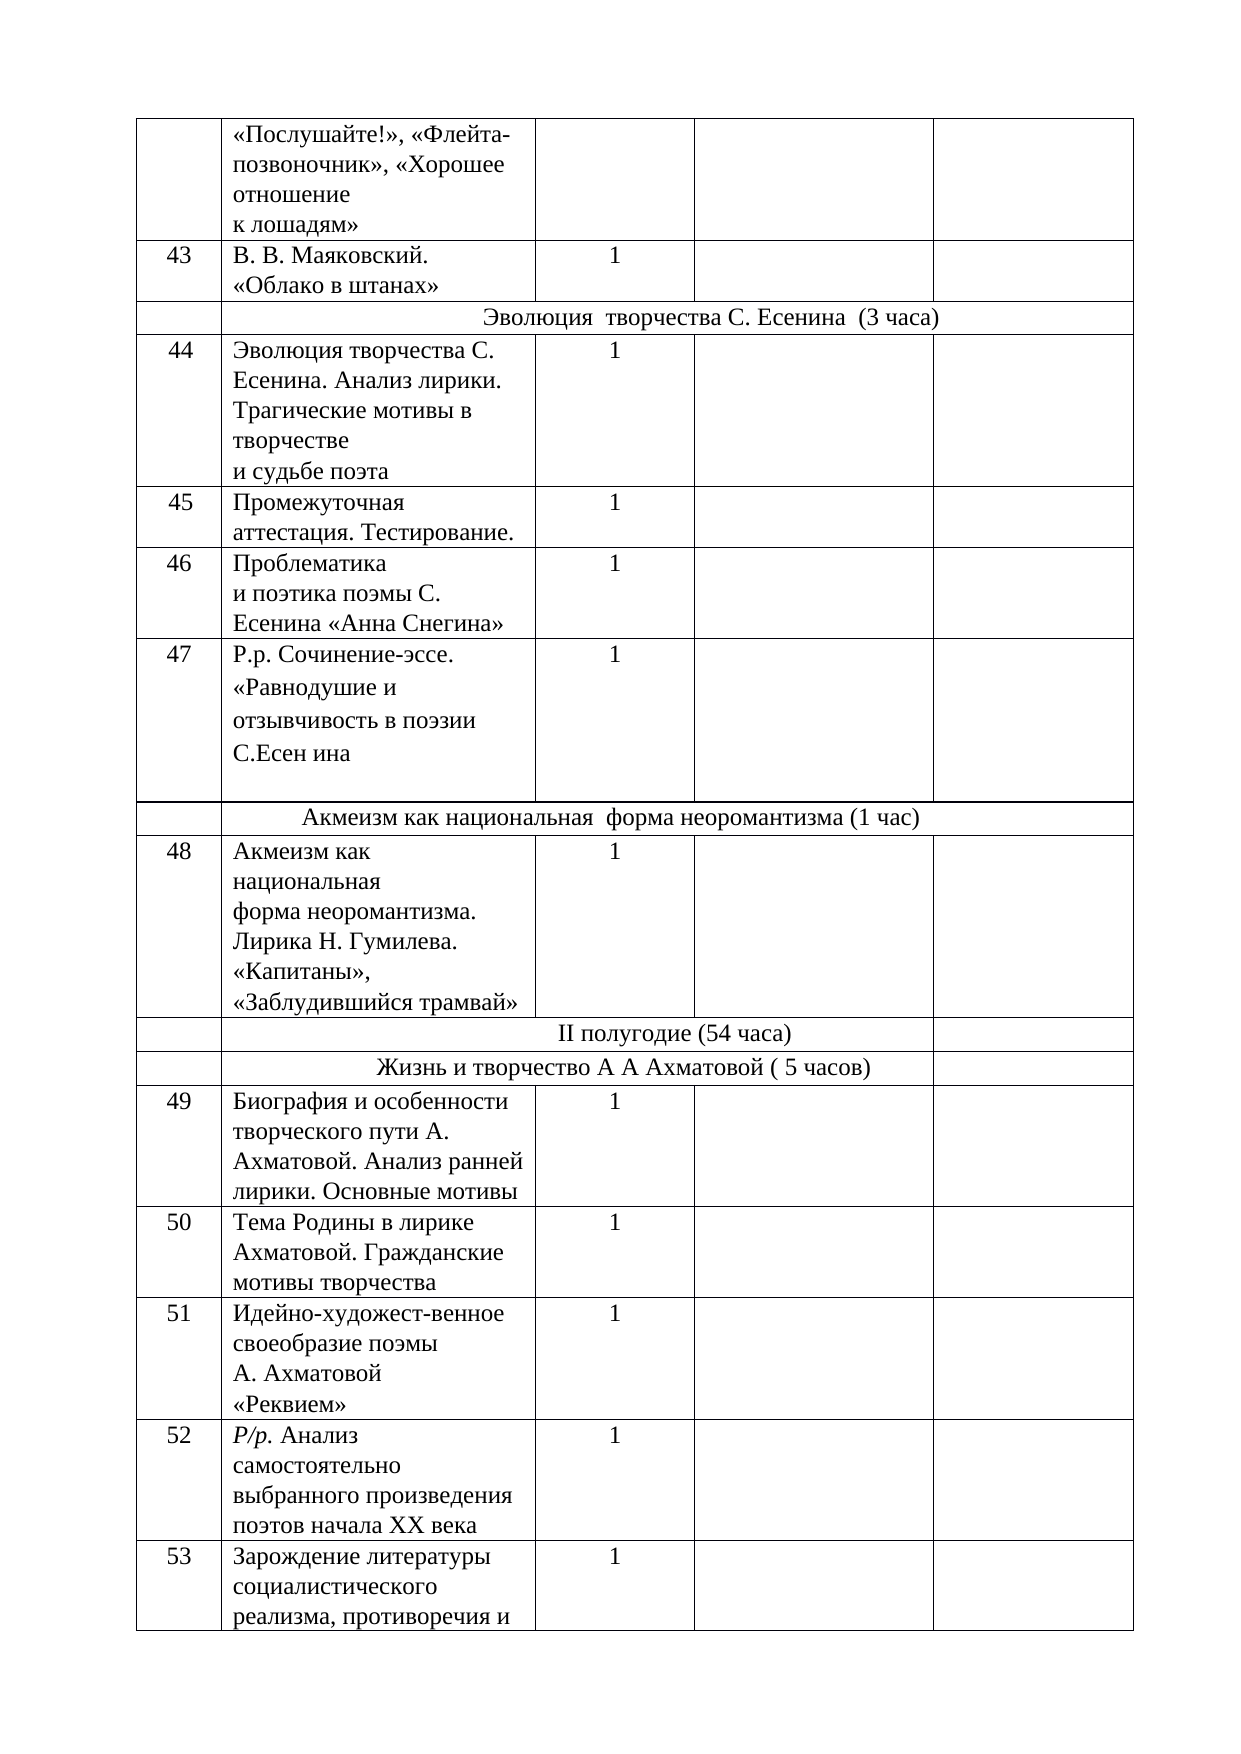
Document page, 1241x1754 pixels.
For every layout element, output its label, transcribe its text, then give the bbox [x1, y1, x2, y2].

table_cell Промежуточная аттестация. Тестирование. [222, 487, 535, 547]
table_cell 1 [536, 639, 694, 801]
table_cell [934, 1086, 1133, 1206]
table_cell [695, 639, 933, 801]
table_cell Жизнь и творчество А А Ахматовой ( 5 часов) [222, 1052, 933, 1085]
table_cell [934, 1018, 1133, 1051]
table_cell [137, 302, 221, 334]
table_cell 43 [137, 241, 221, 301]
table_cell Р/р. Анализ самостоятельно выбранного произведения поэтов начала XX века [222, 1420, 535, 1540]
table_cell 51 [137, 1298, 221, 1419]
table_cell [934, 1541, 1133, 1630]
table_cell 42 [137, 119, 221, 239]
table_cell II полугодие (54 часа) [222, 1018, 933, 1051]
table_cell [137, 1018, 221, 1051]
table_cell [137, 1052, 221, 1085]
table_cell 1 [536, 487, 694, 547]
table_cell 1 [536, 1420, 694, 1540]
table_cell В. В. Маяковский. «Облако в штанах» [222, 241, 535, 301]
table_cell Эволюция творчества С. Есенина. Анализ лирики. Трагические мотивы в творчестве и судьбе поэта [222, 335, 535, 486]
table_cell [934, 548, 1133, 638]
table_cell [695, 1086, 933, 1206]
table_cell Биография и особенности творческого пути А. Ахматовой. Анализ ранней лирики. Основные мотивы [222, 1086, 535, 1206]
table_cell 1 [536, 548, 694, 638]
table_cell [934, 836, 1133, 1017]
table_cell 47 [137, 639, 221, 801]
table_cell [934, 335, 1133, 486]
table_cell 49 [137, 1086, 221, 1206]
table_cell Тема Родины в лирике Ахматовой. Гражданские мотивы творчества [222, 1207, 535, 1297]
table_cell [695, 487, 933, 547]
table_cell [934, 1052, 1133, 1085]
table_cell 53 [137, 1541, 221, 1630]
table_cell 1 [536, 119, 694, 239]
table_cell Идейно-художест-венное своеобразие поэмы А. Ахматовой «Реквием» [222, 1298, 535, 1419]
table_cell Акмеизм как национальная форма неоромантизма (1 час) [222, 803, 1133, 835]
table_cell 1 [536, 836, 694, 1017]
table_cell 45 [137, 487, 221, 547]
table_cell 48 [137, 836, 221, 1017]
table_cell [934, 119, 1133, 239]
table_cell [695, 836, 933, 1017]
table_cell [934, 1298, 1133, 1419]
table_cell [695, 335, 933, 486]
table_cell [695, 1541, 933, 1630]
table_cell 1 [536, 1298, 694, 1419]
table_cell [934, 487, 1133, 547]
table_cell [222, 119, 535, 239]
table_cell 1 [536, 241, 694, 301]
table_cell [222, 1541, 535, 1630]
table_cell 50 [137, 1207, 221, 1297]
table_cell [934, 639, 1133, 801]
table_cell [695, 1207, 933, 1297]
table_cell Проблематика и поэтика поэмы С. Есенина «Анна Снегина» [222, 548, 535, 638]
table_cell [137, 803, 221, 835]
table_cell [934, 241, 1133, 301]
table_cell [695, 548, 933, 638]
table_cell [695, 119, 933, 239]
table_cell Р.р. Сочинение-эссе. «Равнодушие и отзывчивость в поэзии С.Есен ина [222, 639, 535, 801]
table_cell 1 [536, 1541, 694, 1630]
table_cell 1 [536, 335, 694, 486]
table_cell Акмеизм как национальная форма неоромантизма. Лирика Н. Гумилева. «Капитаны», «Заблудившийся трамвай» [222, 836, 535, 1017]
table_cell Эволюция творчества С. Есенина (3 часа) [222, 302, 1133, 334]
table_cell 1 [536, 1207, 694, 1297]
table_cell [695, 1420, 933, 1540]
table_cell 52 [137, 1420, 221, 1540]
table_cell [695, 1298, 933, 1419]
table_cell 46 [137, 548, 221, 638]
table_cell [695, 241, 933, 301]
table_cell [934, 1207, 1133, 1297]
table_cell [934, 1420, 1133, 1540]
table_cell 1 [536, 1086, 694, 1206]
table_cell 44 [137, 335, 221, 486]
